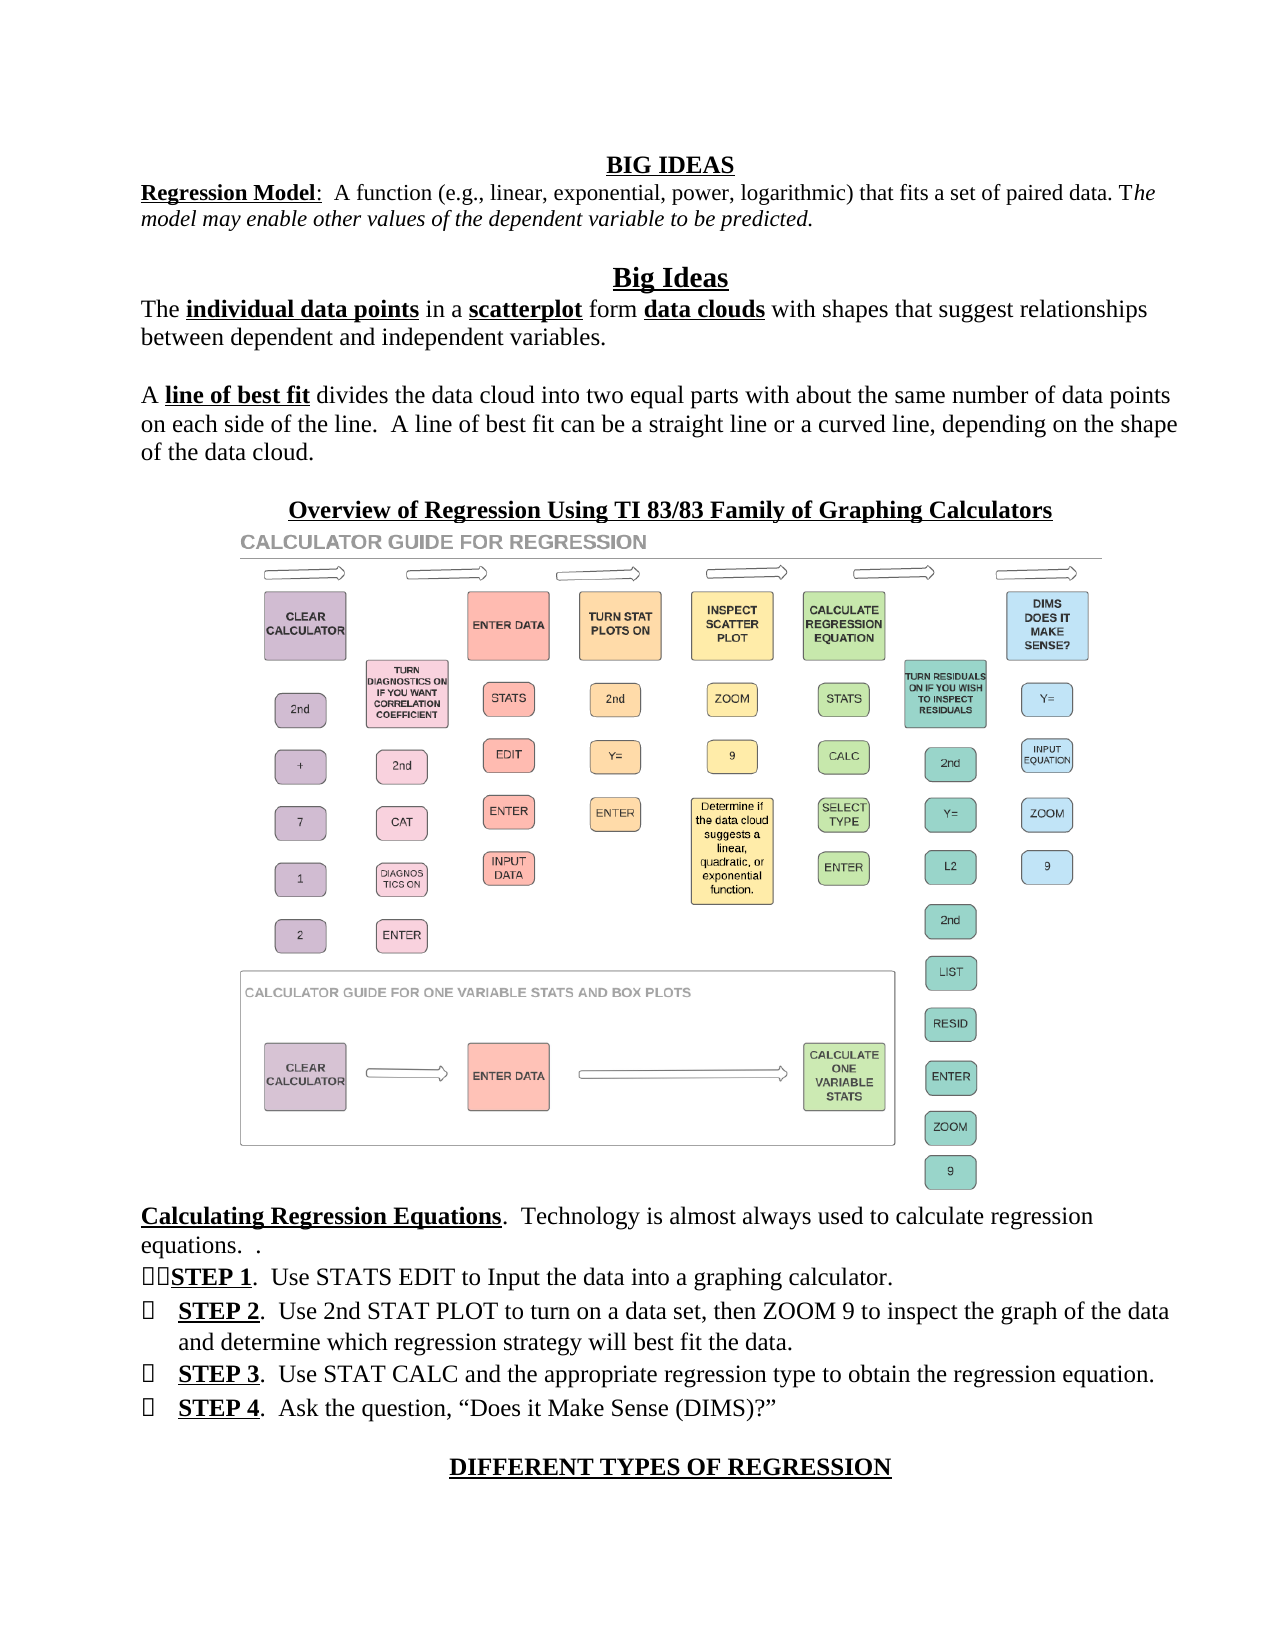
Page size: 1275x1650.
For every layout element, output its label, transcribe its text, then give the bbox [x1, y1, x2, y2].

text  STEP 4. Ask the question, “Does it Make Sense (DIMS)?” [141, 1389, 1200, 1424]
picture [228, 523, 1113, 1202]
text A line of best fit divides the data cloud into two equal parts with about the same number of data points on each side of the line. A line of best fit can be a straight line or a curved line, depending on the shape of the data cloud. [141, 380, 1200, 466]
text DIFFERENT TYPES OF REGRESSION [141, 1452, 1200, 1481]
text  STEP 2. Use 2nd STAT PLOT to turn on a data set, then ZOOM 9 to inspect the graph of the data and determine which regression strategy will best fit the data. [141, 1293, 1200, 1356]
text Big Ideas [141, 260, 1200, 294]
text  STEP 3. Use STAT CALC and the appropriate regression type to obtain the regression equation. [141, 1356, 1200, 1389]
text Calculating Regression Equations. Technology is almost always used to calculate regression equations. . [141, 1201, 1200, 1259]
text Overview of Regression Using TI 83/83 Family of Graphing Calculators [141, 495, 1200, 524]
text The individual data points in a scatterplot form data clouds with shapes that suggest relationships between dependent and independent variables. [141, 294, 1200, 351]
text STEP 1. Use STATS EDIT to Input the data into a graphing calculator. [141, 1259, 1200, 1293]
text Regression Model: A function (e.g., linear, exponential, power, logarithmic) that fits a set of paired data. The model may enable other values of the dependent variable to be predicted. [141, 179, 1200, 231]
text BIG IDEAS [141, 150, 1200, 179]
